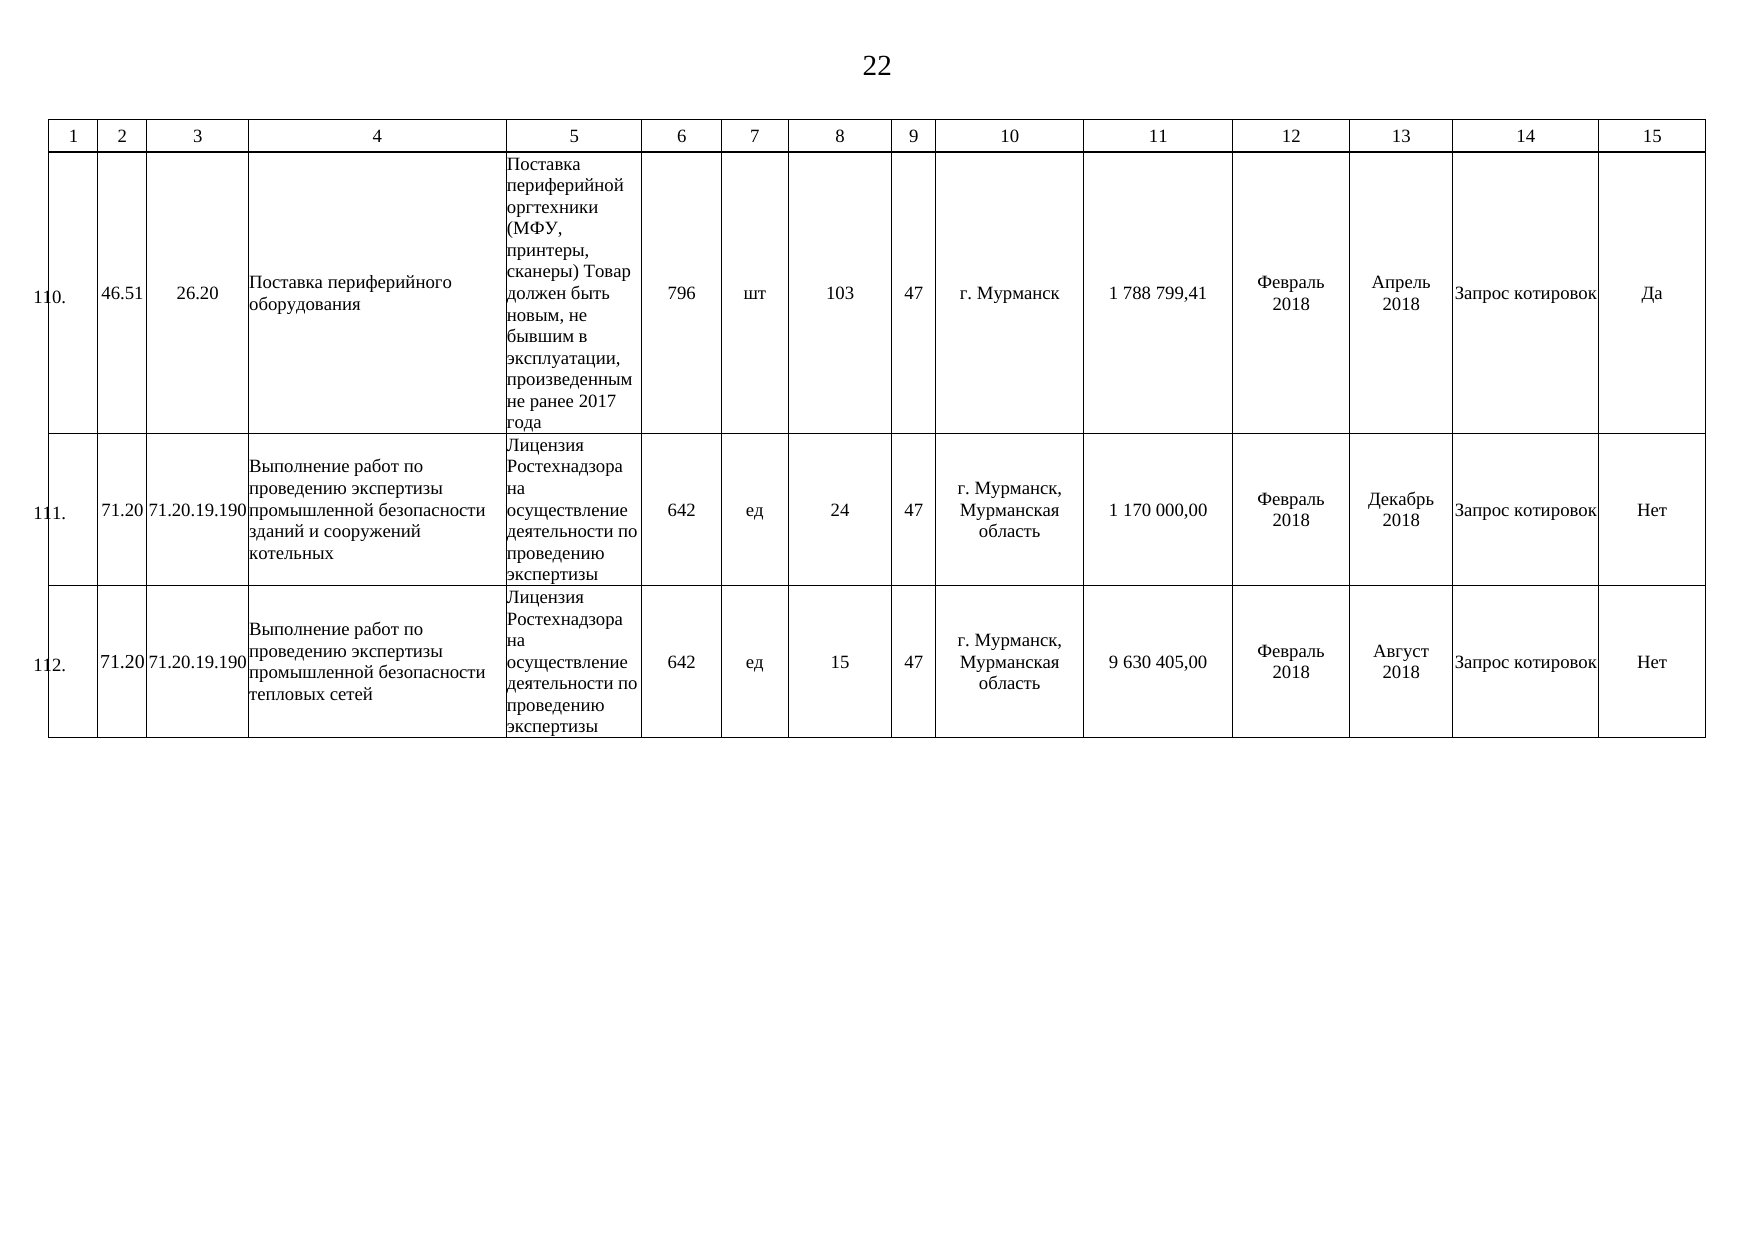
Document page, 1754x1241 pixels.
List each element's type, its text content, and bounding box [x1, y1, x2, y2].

table_cell Поставка периферийной оргтехники (МФУ, принтеры, сканеры) Товар должен быть новым, не бывшим в эксплуатации, произведенным не ранее 2017 года [507, 153, 641, 433]
table_cell 47 [892, 153, 935, 433]
table_header 12 [1233, 120, 1349, 151]
table_cell 71.20.19.190 [147, 586, 248, 737]
table_cell 1 788 799,41 [1084, 153, 1232, 433]
table_header 2 [98, 120, 146, 151]
table_header 3 [147, 120, 248, 151]
table_cell [49, 586, 97, 737]
table_header 4 [249, 120, 506, 151]
table_cell Запрос котировок [1453, 153, 1598, 433]
table_cell 642 [642, 586, 721, 737]
table_cell 47 [892, 434, 935, 585]
table_cell 71.20 [98, 434, 146, 585]
table_cell г. Мурманск [936, 153, 1083, 433]
table_cell ед [722, 586, 788, 737]
table_cell 642 [642, 434, 721, 585]
table_header 11 [1084, 120, 1232, 151]
table_cell г. Мурманск, Мурманская область [936, 434, 1083, 585]
table_cell 24 [789, 434, 891, 585]
table_cell шт [722, 153, 788, 433]
table_header 7 [722, 120, 788, 151]
table_cell 796 [642, 153, 721, 433]
table_cell Выполнение работ по проведению экспертизы промышленной безопасности зданий и сооружений котельных [249, 434, 506, 585]
table_cell Февраль 2018 [1233, 153, 1349, 433]
table_cell Апрель 2018 [1350, 153, 1452, 433]
table_header 8 [789, 120, 891, 151]
table_cell Февраль 2018 [1233, 586, 1349, 737]
table_cell Декабрь 2018 [1350, 434, 1452, 585]
table_cell Выполнение работ по проведению экспертизы промышленной безопасности тепловых сетей [249, 586, 506, 737]
table_cell Запрос котировок [1453, 586, 1598, 737]
table_header 15 [1599, 120, 1705, 151]
table_cell Нет [1599, 586, 1705, 737]
table_header 14 [1453, 120, 1598, 151]
table_cell Лицензия Ростехнадзора на осуществление деятельности по проведению экспертизы [507, 586, 641, 737]
table_cell 9 630 405,00 [1084, 586, 1232, 737]
table_cell Да [1599, 153, 1705, 433]
table_header 13 [1350, 120, 1452, 151]
table_cell 71.20 [98, 586, 146, 737]
table_cell Февраль 2018 [1233, 434, 1349, 585]
table_cell 26.20 [147, 153, 248, 433]
table_cell г. Мурманск, Мурманская область [936, 586, 1083, 737]
table_cell Лицензия Ростехнадзора на осуществление деятельности по проведению экспертизы [507, 434, 641, 585]
table_cell Запрос котировок [1453, 434, 1598, 585]
table_header 1 [49, 120, 97, 151]
table_cell [49, 434, 97, 585]
table_cell 103 [789, 153, 891, 433]
table_cell 15 [789, 586, 891, 737]
table_cell ед [722, 434, 788, 585]
table_header 9 [892, 120, 935, 151]
table_cell Август 2018 [1350, 586, 1452, 737]
table_cell [49, 153, 97, 433]
table_header 5 [507, 120, 641, 151]
table_cell 1 170 000,00 [1084, 434, 1232, 585]
table_cell Нет [1599, 434, 1705, 585]
table_header 10 [936, 120, 1083, 151]
table_header 6 [642, 120, 721, 151]
table_cell 47 [892, 586, 935, 737]
table_cell 46.51 [98, 153, 146, 433]
table_cell Поставка периферийного оборудования [249, 153, 506, 433]
table_cell 71.20.19.190 [147, 434, 248, 585]
